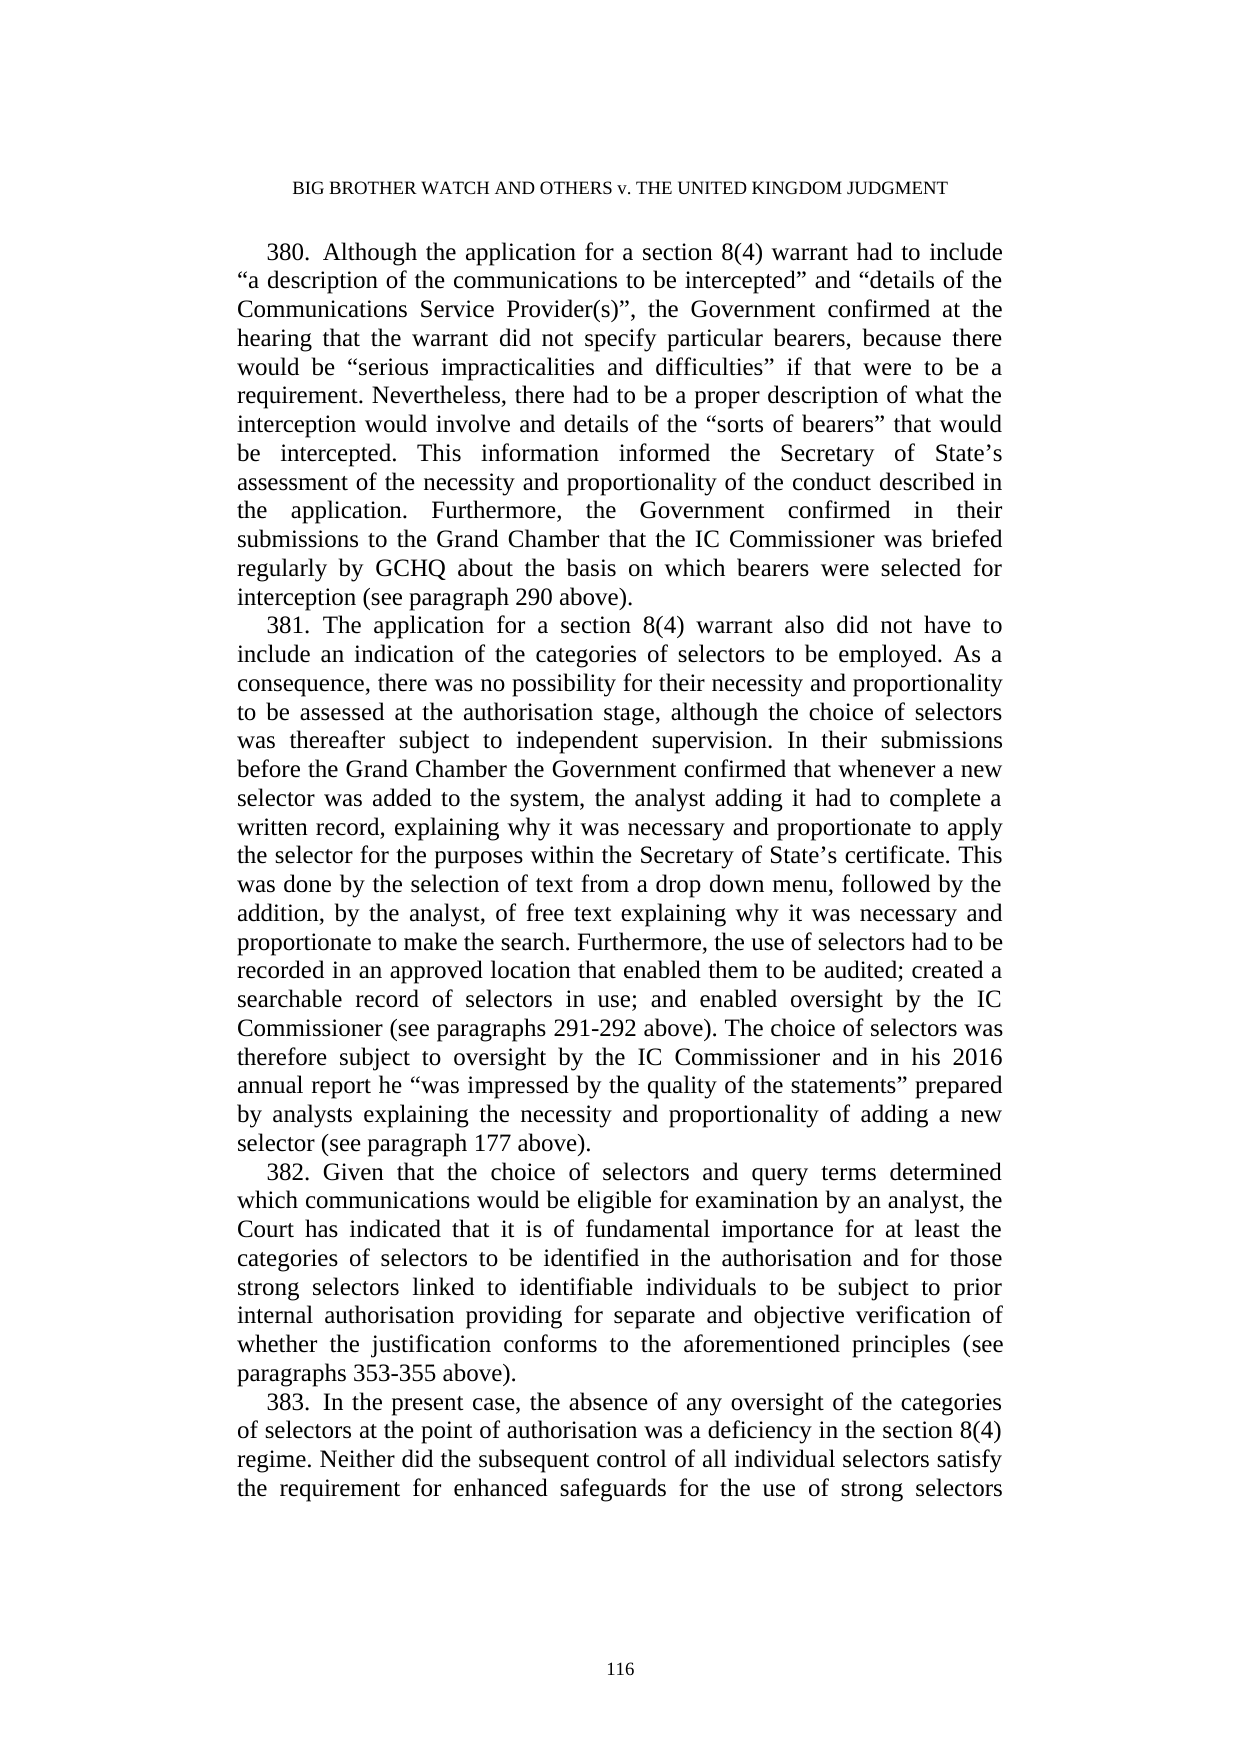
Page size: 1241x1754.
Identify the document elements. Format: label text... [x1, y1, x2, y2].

text 381. The application for a section 8(4) warrant also did not have to include an indication of the categories of selectors to be employed. As a consequence, there was no possibility for their necessity and proportionality to be assessed at the authorisation stage, although the choice of selectors was thereafter subject to independent supervision. In their submissions before the Grand Chamber the Government confirmed that whenever a new selector was added to the system, the analyst adding it had to complete a written record, explaining why it was necessary and proportionate to apply the selector for the purposes within the Secretary of State’s certificate. This was done by the selection of text from a drop down menu, followed by the addition, by the analyst, of free text explaining why it was necessary and proportionate to make the search. Furthermore, the use of selectors had to be recorded in an approved location that enabled them to be audited; created a searchable record of selectors in use; and enabled oversight by the IC Commissioner (see paragraphs 291-292 above). The choice of selectors was therefore subject to oversight by the IC Commissioner and in his 2016 annual report he “was impressed by the quality of the statements” prepared by analysts explaining the necessity and proportionality of adding a new selector (see paragraph 177 above). [237, 611, 1003, 1157]
text 380. Although the application for a section 8(4) warrant had to include “a description of the communications to be intercepted” and “details of the Communications Service Provider(s)”, the Government confirmed at the hearing that the warrant did not specify particular bearers, because there would be “serious impracticalities and difficulties” if that were to be a requirement. Nevertheless, there had to be a proper description of what the interception would involve and details of the “sorts of bearers” that would be intercepted. This information informed the Secretary of State’s assessment of the necessity and proportionality of the conduct described in the application. Furthermore, the Government confirmed in their submissions to the Grand Chamber that the IC Commissioner was briefed regularly by GCHQ about the basis on which bearers were selected for interception (see paragraph 290 above). [237, 237, 1003, 611]
text 382. Given that the choice of selectors and query terms determined which communications would be eligible for examination by an analyst, the Court has indicated that it is of fundamental importance for at least the categories of selectors to be identified in the authorisation and for those strong selectors linked to identifiable individuals to be subject to prior internal authorisation providing for separate and objective verification of whether the justification conforms to the aforementioned principles (see paragraphs 353-355 above). [237, 1157, 1003, 1387]
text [237, 1387, 1003, 1502]
